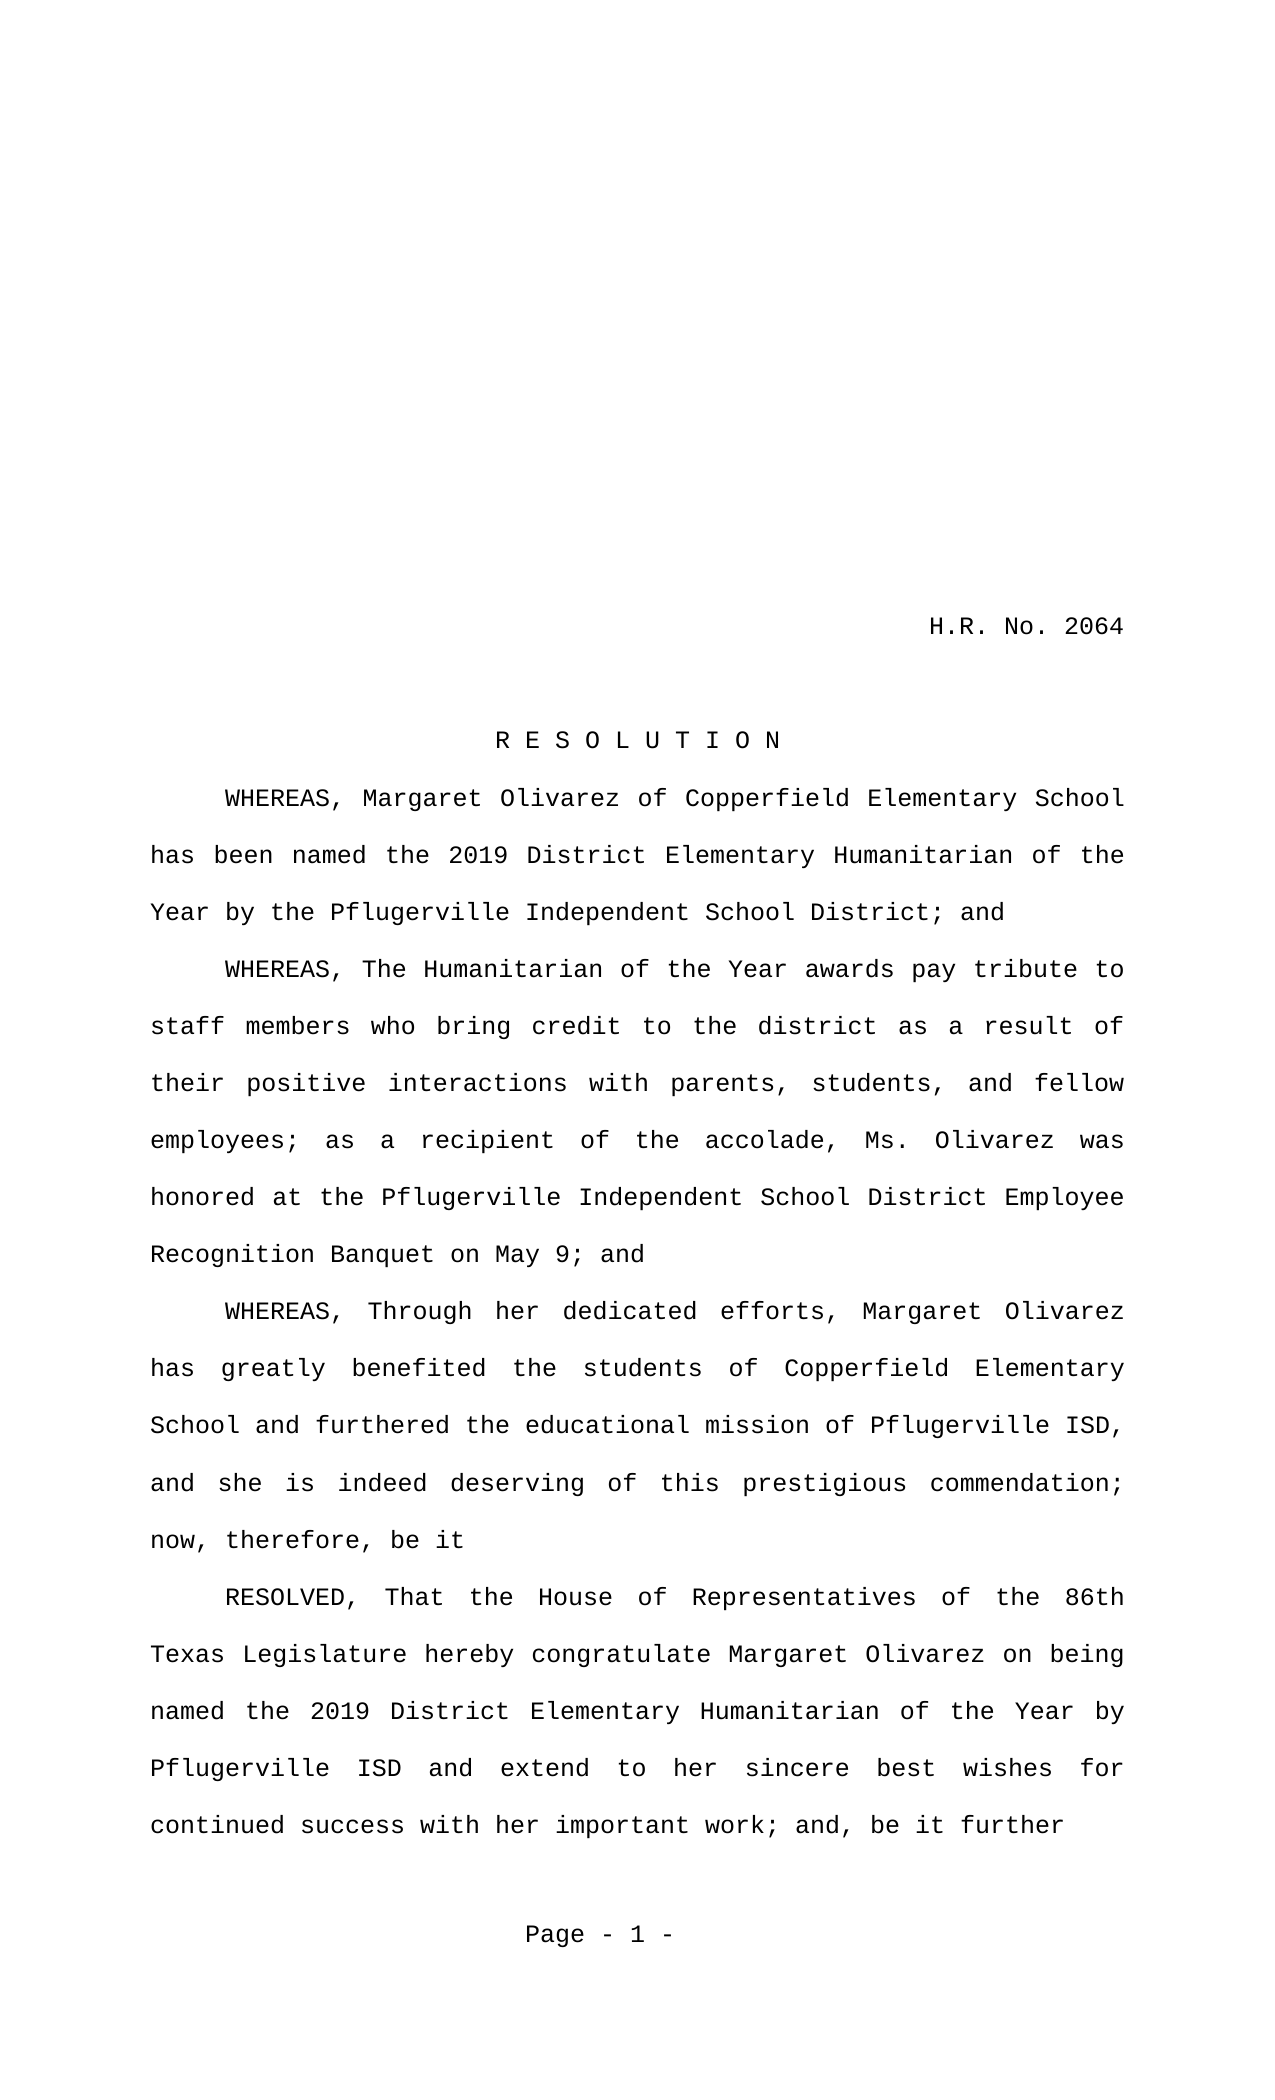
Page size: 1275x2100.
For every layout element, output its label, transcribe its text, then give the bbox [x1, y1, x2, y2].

text H.R. No. 2064 [150, 614, 1125, 642]
text RESOLVED, That the House of Representatives of the 86th Texas Legislature hereby congratulate Margaret Olivarez on being named the 2019 District Elementary Humanitarian of the Year by Pflugerville ISD and extend to her sincere best wishes for continued success with her important work; and, be it further [150, 1584, 1125, 1841]
text WHEREAS, Through her dedicated efforts, Margaret Olivarez has greatly benefited the students of Copperfield Elementary School and furthered the educational mission of Pflugerville ISD, and she is indeed deserving of this prestigious commendation; now, therefore, be it [150, 1299, 1125, 1556]
text WHEREAS, The Humanitarian of the Year awards pay tribute to staff members who bring credit to the district as a result of their positive interactions with parents, students, and fellow employees; as a recipient of the accolade, Ms. Olivarez was honored at the Pflugerville Independent School District Employee Recognition Banquet on May 9; and [150, 956, 1125, 1270]
text R E S O L U T I O N [150, 728, 1125, 756]
text WHEREAS, Margaret Olivarez of Copperfield Elementary School has been named the 2019 District Elementary Humanitarian of the Year by the Pflugerville Independent School District; and [150, 785, 1125, 928]
